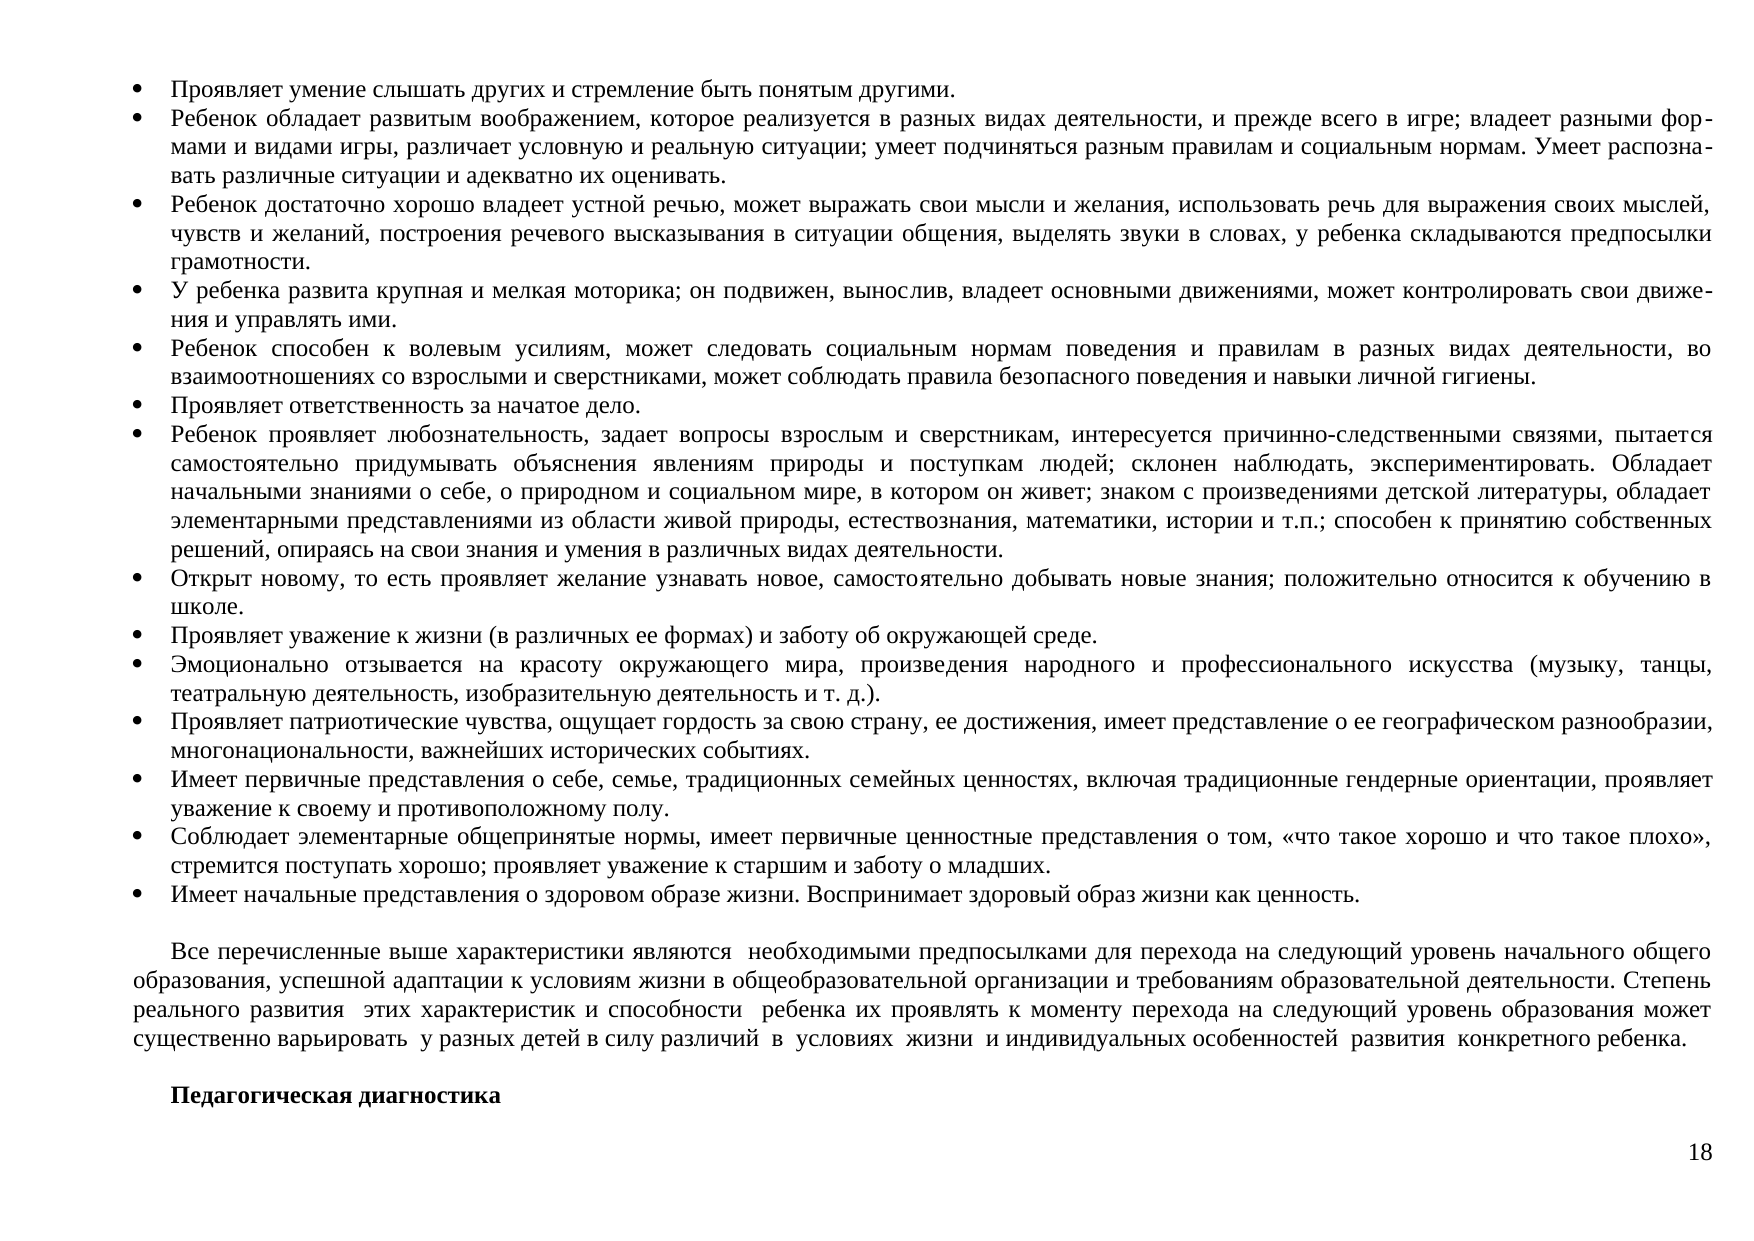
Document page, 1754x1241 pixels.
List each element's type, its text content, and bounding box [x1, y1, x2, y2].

list Эмоционально отзывается на красоту окружающего мира, произведения народного и профессионального искусства (музыку, танцы, театральную деятельность, изобразительную деятельность и т. д.). [133, 649, 1713, 706]
list Проявляет умение слышать других и стремление быть понятым другими. [133, 74, 1713, 103]
list Ребенок обладает развитым воображением, которое реализуется в разных видах деятельности, и прежде всего в игре; владеет разными формами и видами игры, различает условную и реальную ситуации; умеет подчиняться разным правилам и социальным нормам. Умеет распознавать различные ситуации и адекватно их оценивать. [133, 103, 1713, 189]
list Ребенок проявляет любознательность, задает вопросы взрослым и сверстникам, интересуется причинно-следственными связями, пытается самостоятельно придумывать объяснения явлениям природы и поступкам людей; склонен наблюдать, экспериментировать. Обладает начальными знаниями о себе, о природном и социальном мире, в котором он живет; знаком с произведениями детской литературы, обладает элементарными представлениями из области живой природы, естествознания, математики, истории и т.п.; способен к принятию собственных решений, опираясь на свои знания и умения в различных видах деятельности. [133, 419, 1713, 563]
list Имеет начальные представления о здоровом образе жизни. Воспринимает здоровый образ жизни как ценность. [133, 879, 1713, 908]
list У ребенка развита крупная и мелкая моторика; он подвижен, вынослив, владеет основными движениями, может контролировать свои движения и управлять ими. [133, 275, 1713, 333]
list Имеет первичные представления о себе, семье, традиционных семейных ценностях, включая традиционные гендерные ориентации, проявляет уважение к своему и противоположному полу. [133, 764, 1713, 821]
list Проявляет ответственность за начатое дело. [133, 390, 1713, 419]
list Ребенок способен к волевым усилиям, может следовать социальным нормам поведения и правилам в разных видах деятельности, во взаимоотношениях со взрослыми и сверстниками, может соблюдать правила безопасного поведения и навыки личной гигиены. [133, 333, 1713, 390]
list Соблюдает элементарные общепринятые нормы, имеет первичные ценностные представления о том, «что такое хорошо и что такое плохо», стремится поступать хорошо; проявляет уважение к старшим и заботу о младших. [133, 821, 1713, 879]
list Ребенок достаточно хорошо владеет устной речью, может выражать свои мысли и желания, использовать речь для выражения своих мыслей, чувств и желаний, построения речевого высказывания в ситуации общения, выделять звуки в словах, у ребенка складываются предпосылки грамотности. [133, 189, 1713, 275]
list Проявляет патриотические чувства, ощущает гордость за свою страну, ее достижения, имеет представление о ее географическом разнообразии, многонациональности, важнейших исторических событиях. [133, 706, 1713, 764]
text Все перечисленные выше характеристики являются необходимыми предпосылками для перехода на следующий уровень начального общего образования, успешной адаптации к условиям жизни в общеобразовательной организации и требованиям образовательной деятельности. Степень реального развития этих характеристик и способности ребенка их проявлять к моменту перехода на следующий уровень образования может существенно варьировать у разных детей в силу различий в условиях жизни и индивидуальных особенностей развития конкретного ребенка. [133, 936, 1713, 1051]
list Проявляет уважение к жизни (в различных ее формах) и заботу об окружающей среде. [133, 620, 1713, 649]
text Педагогическая диагностика [133, 1080, 1713, 1109]
list Открыт новому, то есть проявляет желание узнавать новое, самостоятельно добывать новые знания; положительно относится к обучению в школе. [133, 563, 1713, 620]
